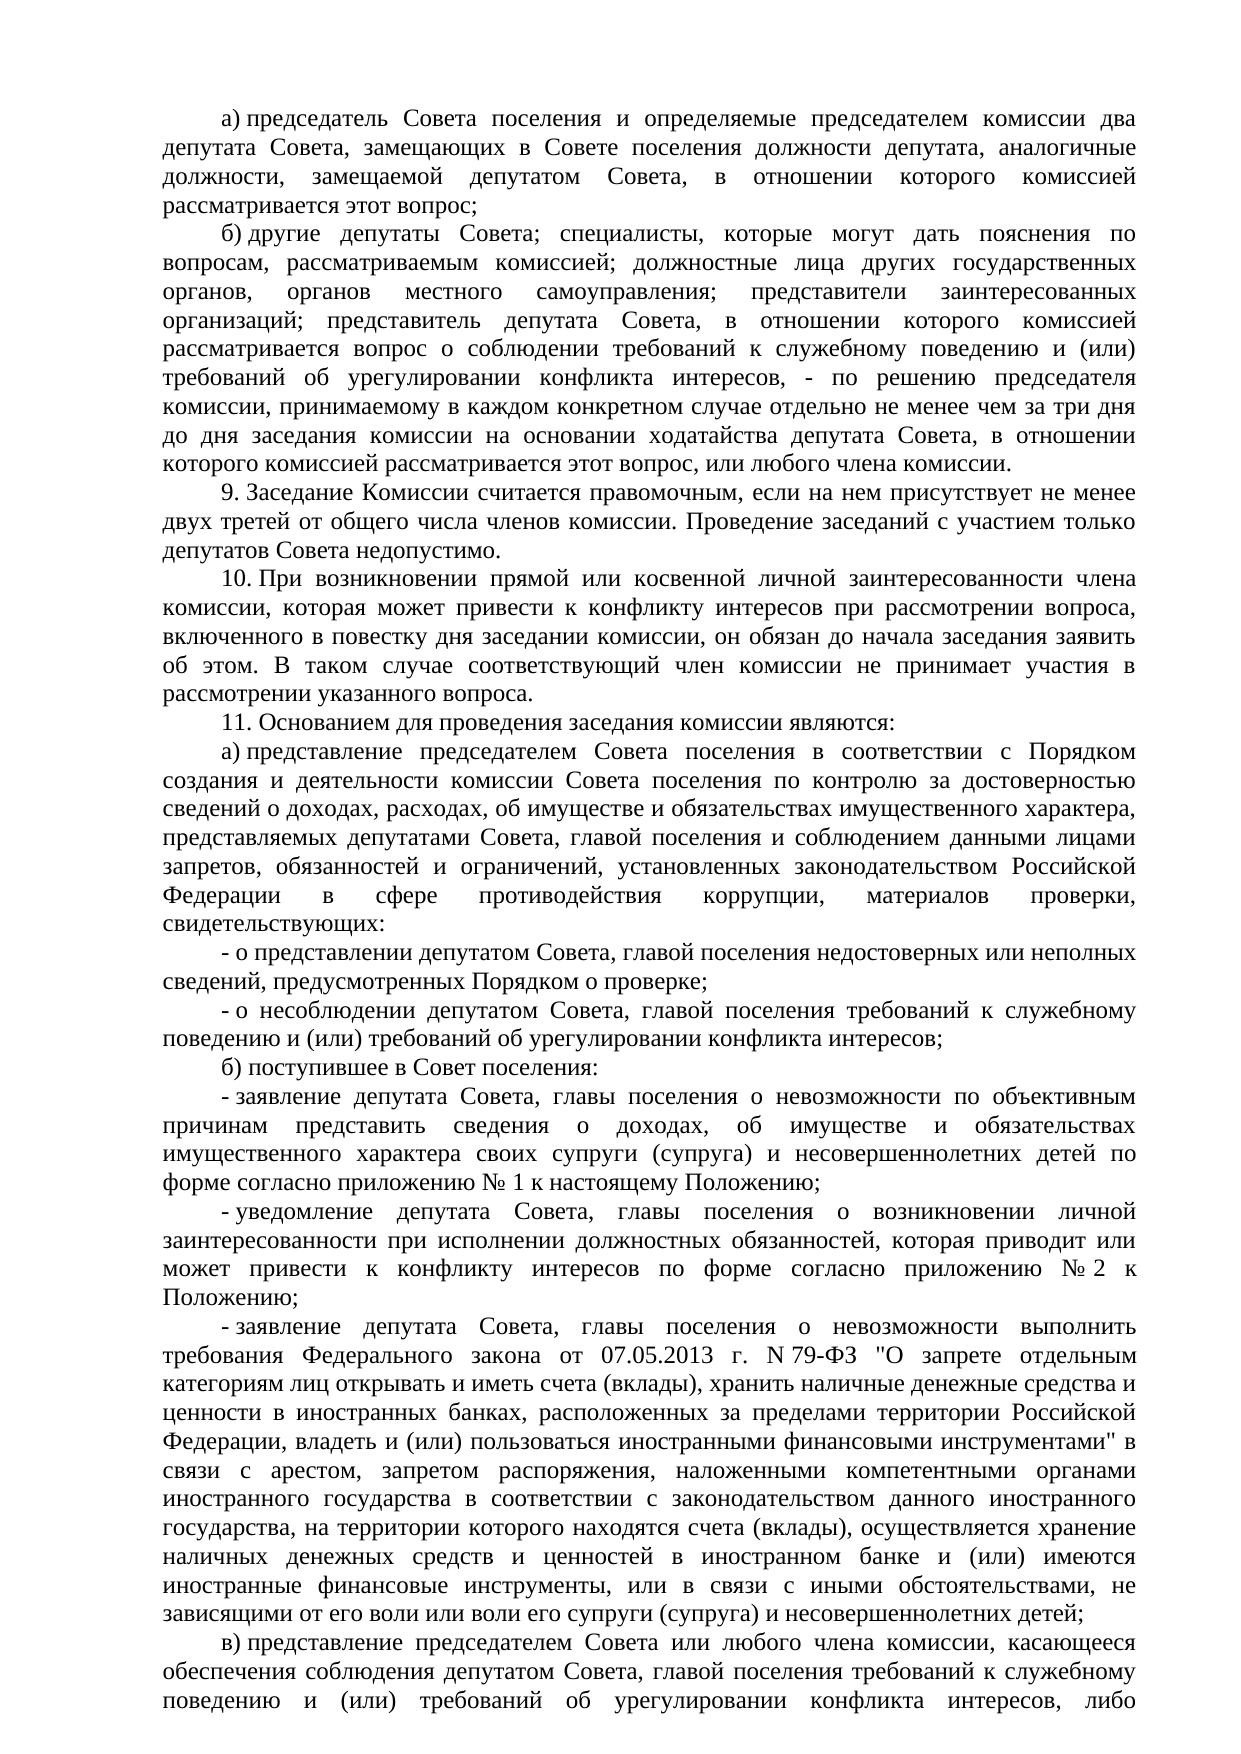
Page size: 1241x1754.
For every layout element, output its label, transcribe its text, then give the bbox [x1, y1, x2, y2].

text - о представлении депутатом Совета, главой поселения недостоверных или неполных сведений, предусмотренных Порядком о проверке; [162, 937, 1137, 995]
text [162, 1627, 1137, 1713]
text б) поступившее в Совет поселения: [162, 1052, 1137, 1081]
text - о несоблюдении депутатом Совета, главой поселения требований к служебному поведению и (или) требований об урегулировании конфликта интересов; [162, 995, 1137, 1052]
text - заявление депутата Совета, главы поселения о невозможности выполнить требования Федерального закона от 07.05.2013 г. N 79-ФЗ "О запрете отдельным категориям лиц открывать и иметь счета (вклады), хранить наличные денежные средства и ценности в иностранных банках, расположенных за пределами территории Российской Федерации, владеть и (или) пользоваться иностранными финансовыми инструментами" в связи с арестом, запретом распоряжения, наложенными компетентными органами иностранного государства в соответствии с законодательством данного иностранного государства, на территории которого находятся счета (вклады), осуществляется хранение наличных денежных средств и ценностей в иностранном банке и (или) имеются иностранные финансовые инструменты, или в связи с иными обстоятельствами, не зависящими от его воли или воли его супруги (супруга) и несовершеннолетних детей; [162, 1311, 1137, 1627]
text 11. Основанием для проведения заседания комиссии являются: [162, 707, 1137, 736]
text 10. При возникновении прямой или косвенной личной заинтересованности члена комиссии, которая может привести к конфликту интересов при рассмотрении вопроса, включенного в повестку дня заседании комиссии, он обязан до начала заседания заявить об этом. В таком случае соответствующий член комиссии не принимает участия в рассмотрении указанного вопроса. [162, 563, 1137, 707]
text - уведомление депутата Совета, главы поселения о возникновении личной заинтересованности при исполнении должностных обязанностей, которая приводит или может привести к конфликту интересов по форме согласно приложению № 2 к Положению; [162, 1196, 1137, 1311]
text а) председатель Совета поселения и определяемые председателем комиссии два депутата Совета, замещающих в Совете поселения должности депутата, аналогичные должности, замещаемой депутатом Совета, в отношении которого комиссией рассматривается этот вопрос; [162, 103, 1137, 218]
text 9. Заседание Комиссии считается правомочным, если на нем присутствует не менее двух третей от общего числа членов комиссии. Проведение заседаний с участием только депутатов Совета недопустимо. [162, 477, 1137, 563]
text б) другие депутаты Совета; специалисты, которые могут дать пояснения по вопросам, рассматриваемым комиссией; должностные лица других государственных органов, органов местного самоуправления; представители заинтересованных организаций; представитель депутата Совета, в отношении которого комиссией рассматривается вопрос о соблюдении требований к служебному поведению и (или) требований об урегулировании конфликта интересов, - по решению председателя комиссии, принимаемому в каждом конкретном случае отдельно не менее чем за три дня до дня заседания комиссии на основании ходатайства депутата Совета, в отношении которого комиссией рассматривается этот вопрос, или любого члена комиссии. [162, 218, 1137, 477]
text а) представление председателем Совета поселения в соответствии с Порядком создания и деятельности комиссии Совета поселения по контролю за достоверностью сведений о доходах, расходах, об имуществе и обязательствах имущественного характера, представляемых депутатами Совета, главой поселения и соблюдением данными лицами запретов, обязанностей и ограничений, установленных законодательством Российской Федерации в сфере противодействия коррупции, материалов проверки, свидетельствующих: [162, 736, 1137, 937]
text - заявление депутата Совета, главы поселения о невозможности по объективным причинам представить сведения о доходах, об имуществе и обязательствах имущественного характера своих супруги (супруга) и несовершеннолетних детей по форме согласно приложению № 1 к настоящему Положению; [162, 1081, 1137, 1196]
